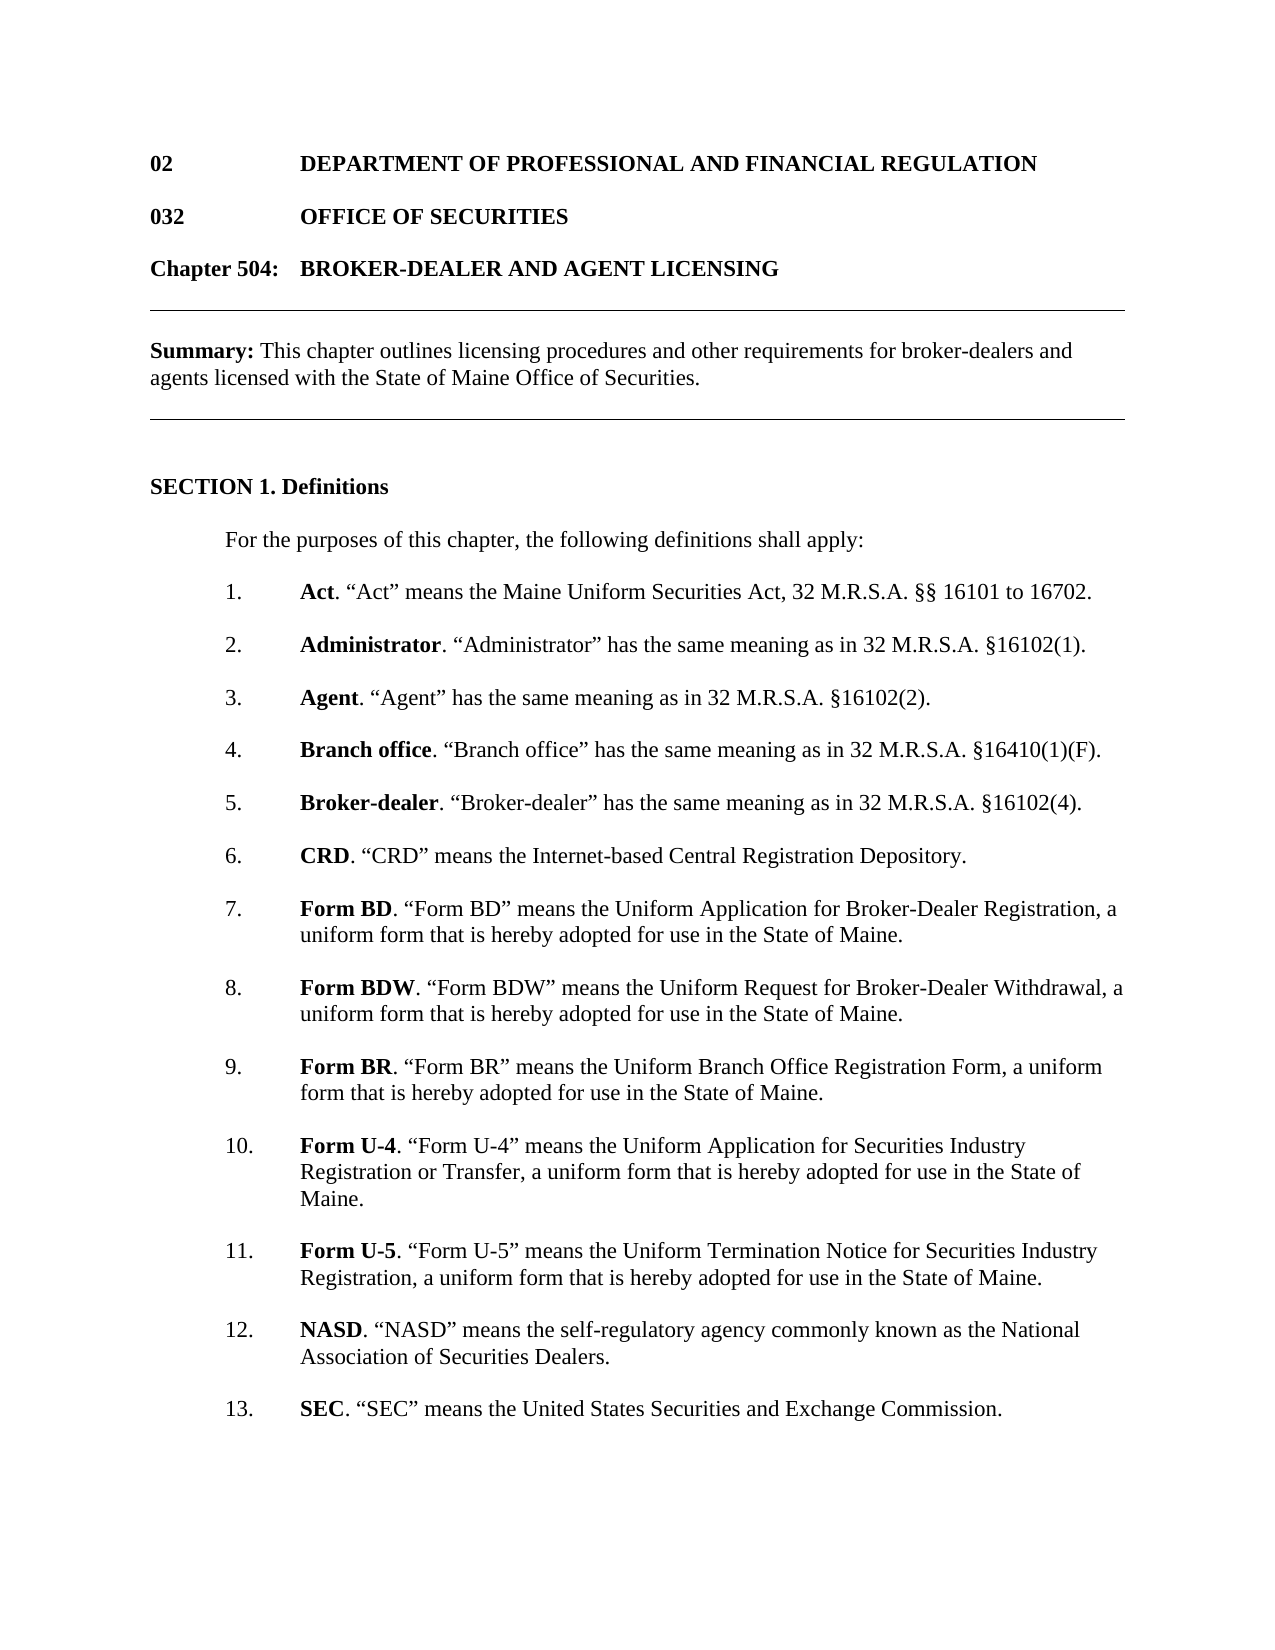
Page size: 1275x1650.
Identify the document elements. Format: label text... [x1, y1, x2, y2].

text 6. CRD. “CRD” means the Internet-based Central Registration Depository. [225, 842, 1125, 868]
text 032 OFFICE OF SECURITIES [150, 203, 1125, 229]
text 13. SEC. “SEC” means the United States Securities and Exchange Commission. [225, 1395, 1125, 1422]
text For the purposes of this chapter, the following definitions shall apply: [225, 526, 1125, 552]
text 2. Administrator. “Administrator” has the same meaning as in 32 M.R.S.A. §16102(1). [150, 631, 1125, 657]
text Chapter 504: BROKER-DEALER AND AGENT LICENSING [150, 255, 1125, 282]
text 7. Form BD. “Form BD” means the Uniform Application for Broker-Dealer Registration, a uniform form that is hereby adopted for use in the State of . [225, 895, 1125, 947]
text 02 DEPARTMENT OF PROFESSIONAL AND FINANCIAL REGULATION [150, 150, 1125, 176]
text 5. Broker-dealer. “Broker-dealer” has the same meaning as in 32 M.R.S.A. §16102(4). [225, 789, 1125, 816]
text 12. NASD. “NASD” means the self-regulatory agency commonly known as the National Association of Securities Dealers. [225, 1316, 1125, 1369]
text 1. Act. “Act” means the Maine Uniform Securities Act, 32 M.R.S.A. §§ 16101 to 16702. [150, 578, 1125, 605]
text 3. Agent. “Agent” has the same meaning as in 32 M.R.S.A. §16102(2). [225, 684, 1125, 710]
text 8. Form BDW. “Form BDW” means the Uniform Request for Broker-Dealer Withdrawal, a uniform form that is hereby adopted for use in the State of Maine. [225, 974, 1125, 1026]
text 9. Form BR. “Form BR” means the Uniform Branch Office Registration Form, a uniform form that is hereby adopted for use in the State of . [225, 1053, 1125, 1106]
text 10. Form U-4. “Form U-4” means the Uniform Application for Securities Industry Registration or Transfer, a uniform form that is hereby adopted for use in the State of . [225, 1132, 1144, 1211]
text Summary: This chapter outlines licensing procedures and other requirements for broker-dealers and agents licensed with the State of Maine Office of Securities. [150, 338, 1125, 390]
subtitle SECTION 1. Definitions [150, 473, 1125, 499]
text 11. Form U-5. “Form U-5” means the Uniform Termination Notice for Securities Industry Registration, a uniform form that is hereby adopted for use in the State of . [225, 1237, 1125, 1290]
text 4. Branch office. “Branch office” has the same meaning as in 32 M.R.S.A. §16410(1)(F). [225, 737, 1125, 763]
